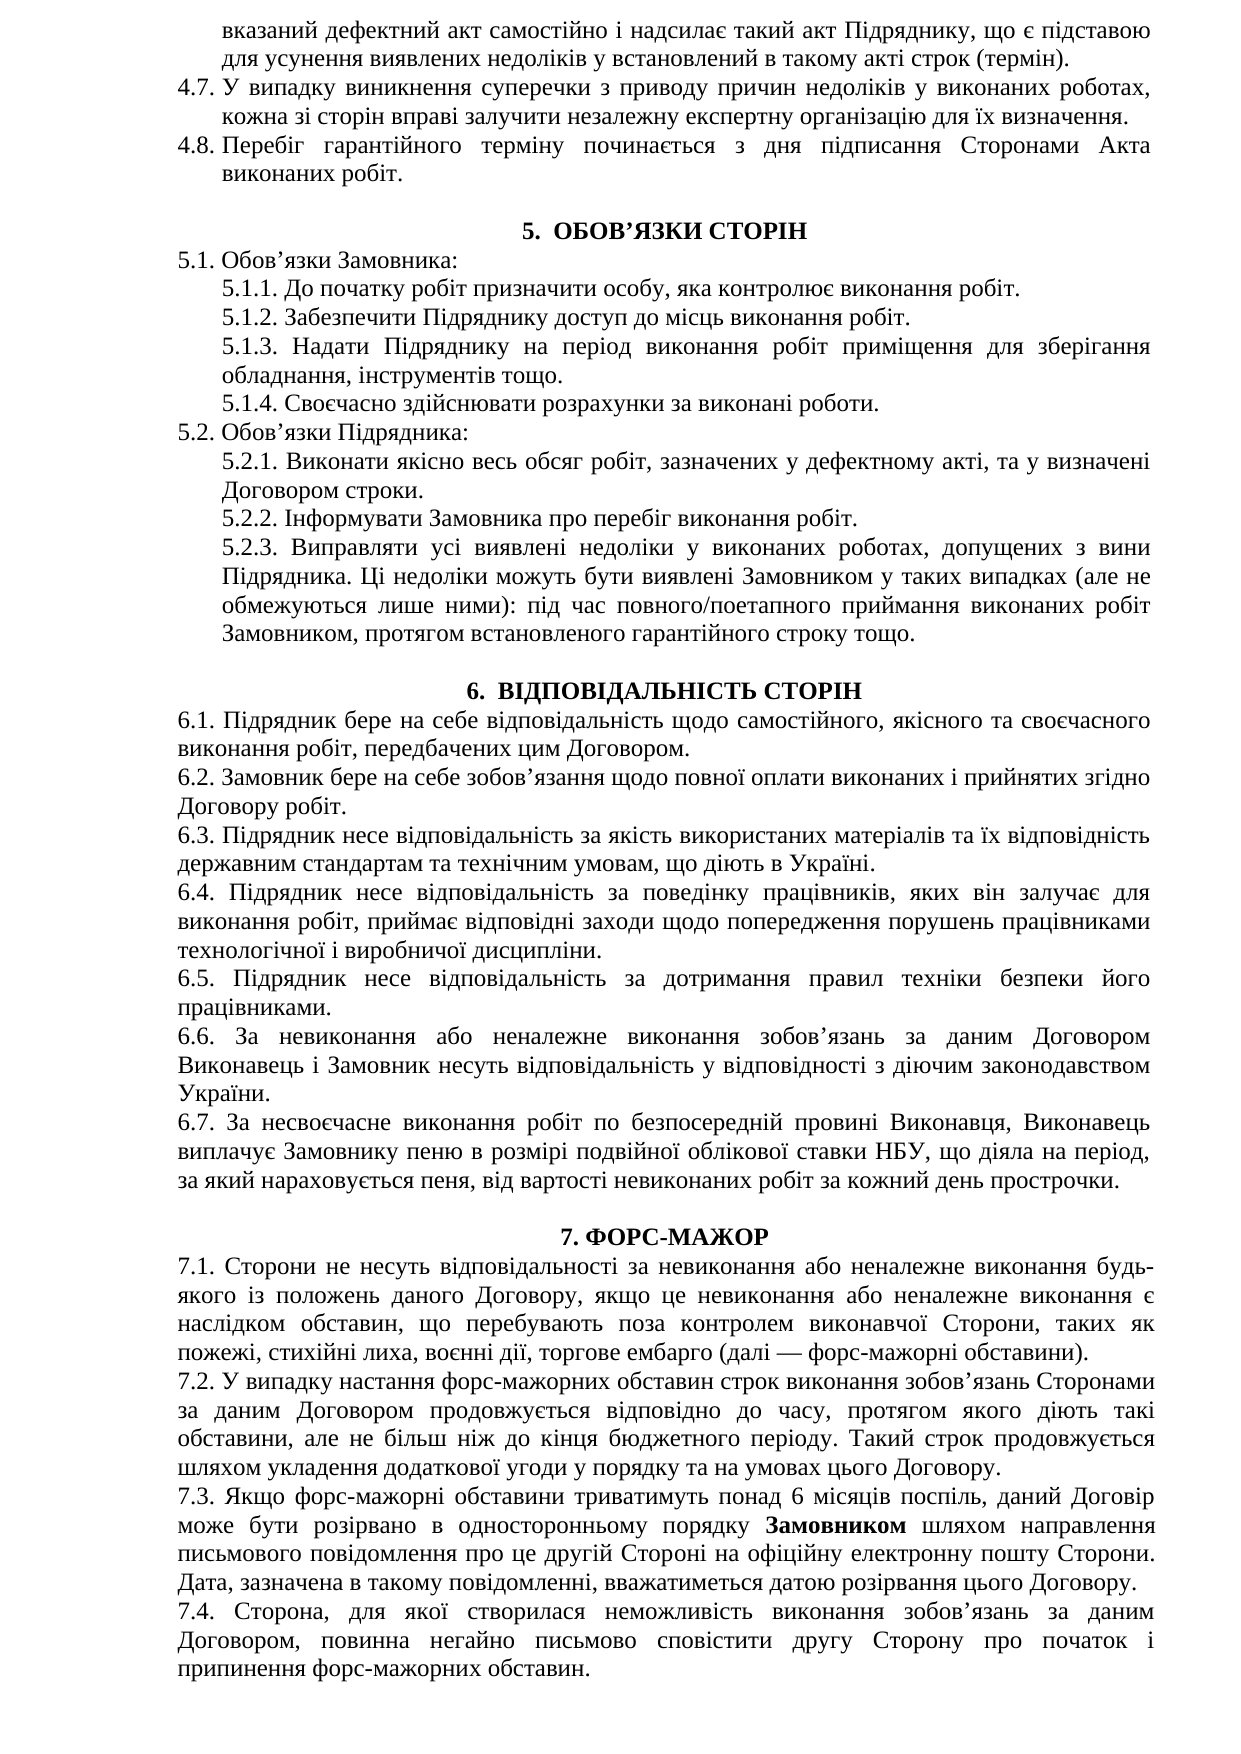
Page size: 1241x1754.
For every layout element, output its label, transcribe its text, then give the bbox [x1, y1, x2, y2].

text 7.2. У випадку настання форс-мажорних обставин строк виконання зобов’язань Сторонами за даним Договором продовжується відповідно до часу, протягом якого діють такі обставини, але не більш ніж до кінця бюджетного періоду. Такий строк продовжується шляхом укладення додаткової угоди у порядку та на умовах цього Договору. [177, 1366, 1156, 1481]
text 6.3. Підрядник несе відповідальність за якість використаних матеріалів та їх відповідність державним стандартам та технічним умовам, що діють в Україні. [177, 820, 1152, 877]
text 5.1. Обов’язки Замовника: [177, 245, 1152, 273]
text 5. ОБОВ’ЯЗКИ СТОРІН [177, 216, 1152, 245]
text 6.4. Підрядник несе відповідальність за поведінку працівників, яких він залучає для виконання робіт, приймає відповідні заходи щодо попередження порушень працівниками технологічної і виробничої дисципліни. [177, 877, 1152, 963]
text 7.3. Якщо форс-мажорні обставини триватимуть понад 6 місяців поспіль, даний Договір може бути розірвано в односторонньому порядку Замовником шляхом направлення письмового повідомлення про це другій Стороні на офіційну електронну пошту Сторони. Дата, зазначена в такому повідомленні, вважатиметься датою розірвання цього Договору. [177, 1481, 1156, 1596]
text 6.5. Підрядник несе відповідальність за дотримання правил техніки безпеки його працівниками. [177, 963, 1152, 1021]
text 5.1.1. До початку робіт призначити особу, яка контролює виконання робіт. [222, 273, 1152, 302]
text 6.7. За несвоєчасне виконання робіт по безпосередній провині Виконавця, Виконавець виплачує Замовнику пеню в розмірі подвійної облікової ставки НБУ, що діяла на період, за який нараховується пеня, від вартості невиконаних робіт за кожний день прострочки. [177, 1107, 1152, 1193]
text 6. ВІДПОВІДАЛЬНІСТЬ СТОРІН [177, 676, 1152, 705]
text 5.1.2. Забезпечити Підряднику доступ до місць виконання робіт. [222, 302, 1152, 331]
list Перебіг гарантійного терміну починається з дня підписання Сторонами Акта виконаних робіт. [177, 130, 1152, 187]
text 6.6. За невиконання або неналежне виконання зобов’язань за даним Договором Виконавець і Замовник несуть відповідальність у відповідності з діючим законодавством України. [177, 1021, 1152, 1107]
text 5.1.3. Надати Підряднику на період виконання робіт приміщення для зберігання обладнання, інструментів тощо. [222, 331, 1152, 388]
text 5.2.1. Виконати якісно весь обсяг робіт, зазначених у дефектному акті, та у визначені Договором строки. [222, 446, 1152, 503]
text 7.4. Сторона, для якої створилася неможливість виконання зобов’язань за даним Договором, повинна негайно письмово сповістити другу Сторону про початок і припинення форс-мажорних обставин. [177, 1596, 1156, 1682]
text 5.1.4. Своєчасно здійснювати розрахунки за виконані роботи. [222, 388, 1152, 417]
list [177, 15, 1152, 72]
text 5.2.3. Виправляти усі виявлені недоліки у виконаних роботах, допущених з вини Підрядника. Ці недоліки можуть бути виявлені Замовником у таких випадках (але не обмежуються лише ними): під час повного/поетапного приймання виконаних робіт Замовником, протягом встановленого гарантійного строку тощо. [222, 532, 1152, 647]
text 6.1. Підрядник бере на себе відповідальність щодо самостійного, якісного та своєчасного виконання робіт, передбачених цим Договором. [177, 705, 1152, 762]
text 7.1. Сторони не несуть відповідальності за невиконання або неналежне виконання будь-якого із положень даного Договору, якщо це невиконання або неналежне виконання є наслідком обставин, що перебувають поза контролем виконавчої Сторони, таких як пожежі, стихійні лиха, воєнні дії, торгове ембарго (далі — форс-мажорні обставини). [177, 1251, 1156, 1366]
text 7. ФОРС-МАЖОР [177, 1222, 1152, 1251]
text 5.2. Обов’язки Підрядника: [177, 417, 1152, 446]
text 5.2.2. Інформувати Замовника про перебіг виконання робіт. [222, 503, 1152, 532]
text 6.2. Замовник бере на себе зобов’язання щодо повної оплати виконаних і прийнятих згідно Договору робіт. [177, 762, 1152, 820]
list У випадку виникнення суперечки з приводу причин недоліків у виконаних роботах, кожна зі сторін вправі залучити незалежну експертну організацію для їх визначення. [177, 72, 1152, 130]
